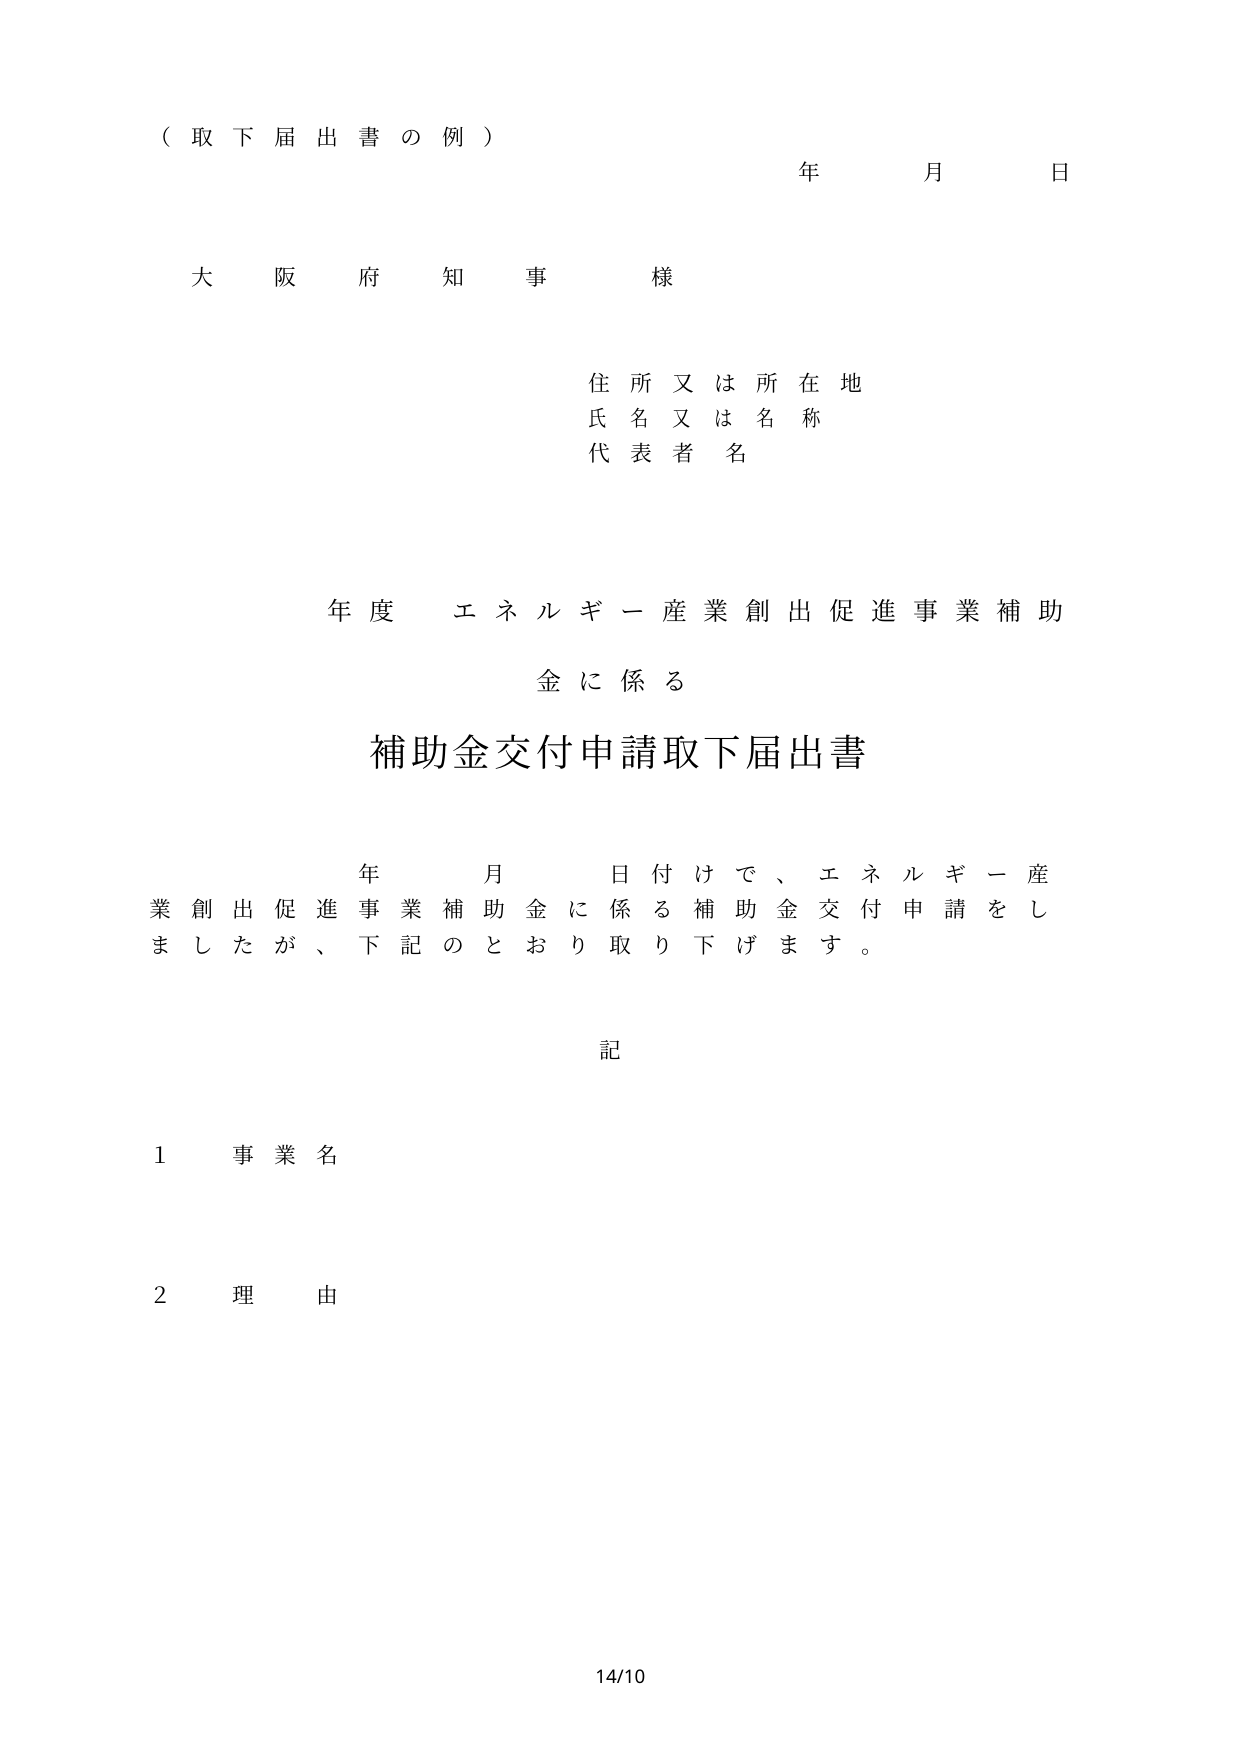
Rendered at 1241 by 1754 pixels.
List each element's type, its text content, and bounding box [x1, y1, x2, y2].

text 記 [149, 1031, 1091, 1066]
text 年 月 日付けで、エネルギー産業創出促進事業補助金に係る補助金交付申請をしましたが、下記のとおり取り下げます。 [149, 856, 1091, 961]
text 年度 エネルギー産業創出促進事業補助金に係る [149, 575, 1091, 715]
text ２ 理 由 [149, 1277, 1091, 1312]
text 補助金交付申請取下届出書 [149, 715, 1091, 785]
text 氏名又は名称 [149, 399, 1091, 434]
text 住所又は所在地 [149, 364, 1091, 399]
text 大 阪 府 知 事 様 [149, 259, 1091, 294]
text 年 月 日 [149, 153, 1091, 188]
text 代表者名 [149, 434, 1091, 469]
text （取下届出書の例） [149, 118, 1091, 153]
text １ 事業名 [149, 1136, 1091, 1171]
